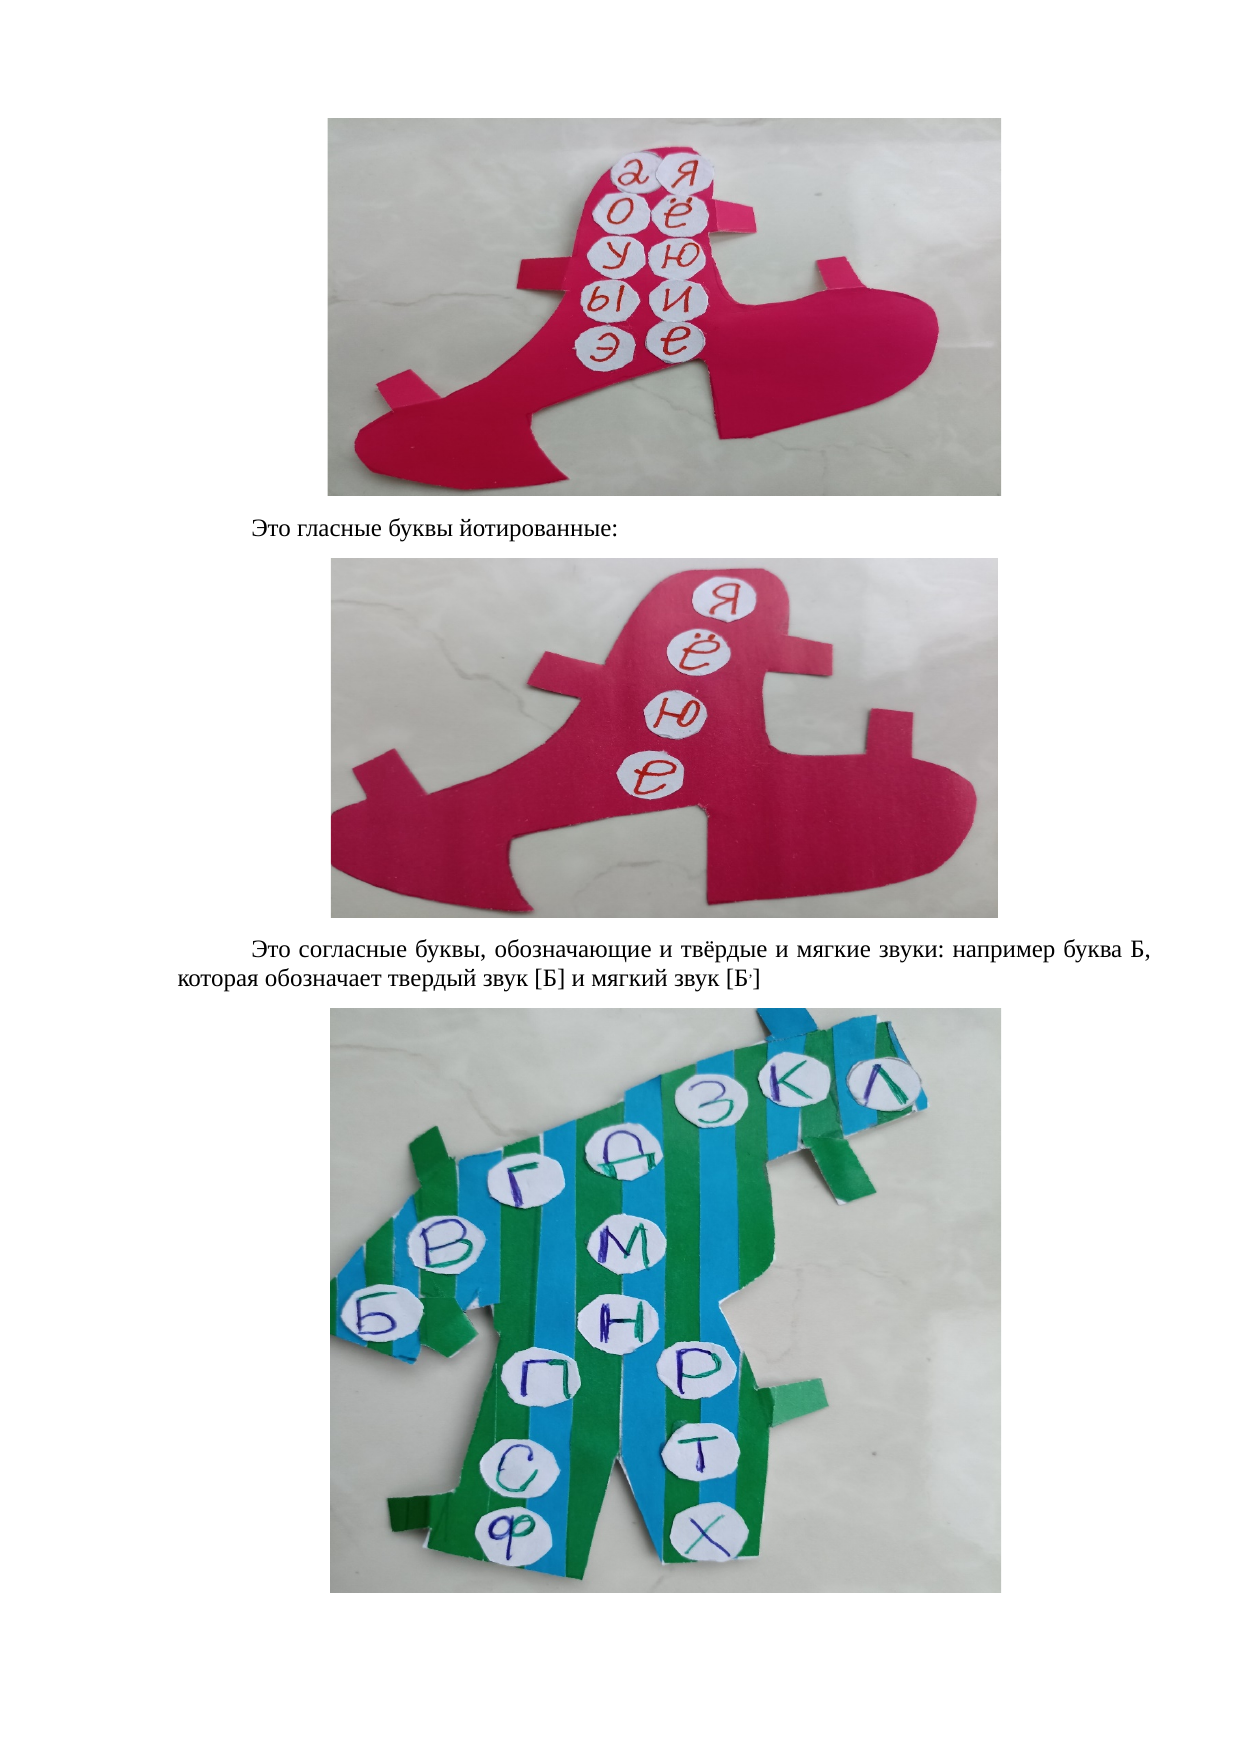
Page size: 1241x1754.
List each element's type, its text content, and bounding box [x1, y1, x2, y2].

picture [327, 118, 1002, 496]
picture [330, 1008, 1002, 1593]
text Это согласные буквы, обозначающие и твёрдые и мягкие звуки: например буква Б, которая обозначает твердый звук [Б] и мягкий звук [Б,] [177, 934, 1152, 991]
picture [330, 558, 998, 918]
text Это гласные буквы йотированные: [177, 513, 1152, 541]
